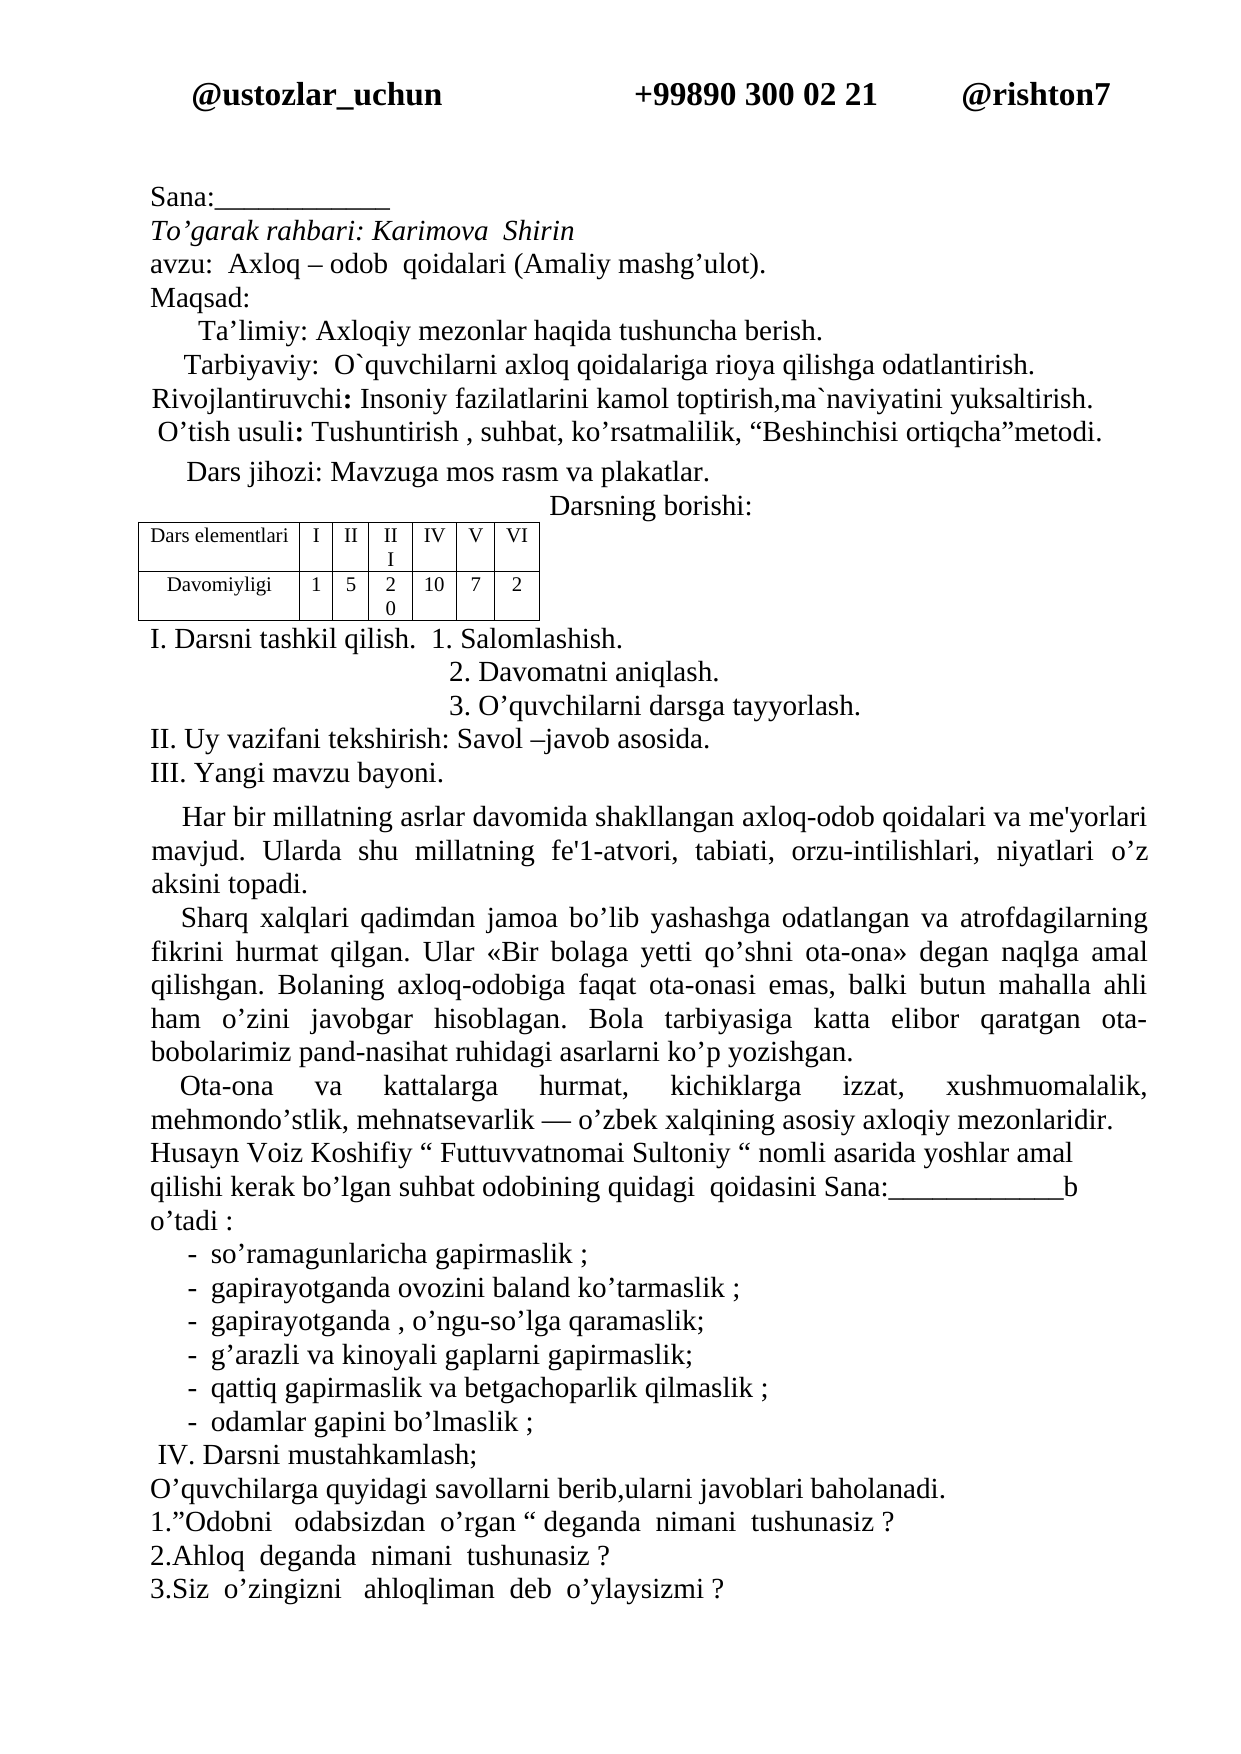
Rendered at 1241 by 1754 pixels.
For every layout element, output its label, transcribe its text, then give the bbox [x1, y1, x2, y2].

text Darsning borishi: [150, 488, 1152, 522]
list so’ramagunlaricha gapirmaslik ; [187, 1236, 1147, 1270]
text O’quvchilarga quyidagi savollarni berib,ularni javoblari baholanadi. [150, 1471, 1152, 1504]
text Har bir millatning asrlar davomida shakllangan axloq-odob qoidalari va me'yorlari mavjud. Ularda shu millatning fe'1-atvori, tabiati, orzu-intilishlari, niyatlari o’z aksini topadi. [151, 799, 1148, 900]
table_cell 5 [333, 572, 368, 620]
text IV. Darsni mustahkamlash; [150, 1437, 1152, 1471]
text Husayn Voiz Koshifiy “ Futtuvvatnomai Sultoniy “ nomli asarida yoshlar amal qilishi kerak bo’lgan suhbat odobining quidagi qoidasini Sana:____________b o’tadi : [150, 1136, 1147, 1236]
text O’tish usuli: Tushuntirish , suhbat, ko’rsatmalilik, “Beshinchisi ortiqcha”metodi. [150, 414, 1152, 448]
text Dars jihozi: Mavzuga mos rasm va plakatlar. [150, 454, 1147, 488]
list qattiq gapirmaslik va betgachoparlik qilmaslik ; [187, 1370, 1147, 1404]
text Tarbiyaviy: O`quvchilarni axloq qoidalariga rioya qilishga odatlantirish. [150, 347, 1152, 380]
list gapirayotganda ovozini baland ko’tarmaslik ; [187, 1270, 1147, 1303]
text Maqsad: [150, 280, 1152, 313]
text 1.”Odobni odabsizdan o’rgan “ deganda nimani tushunasiz ? [150, 1504, 1152, 1538]
text avzu: Axloq – odob qoidalari (Amaliy mashg’ulot). [150, 246, 1152, 280]
text 3. O’quvchilarni darsga tayyorlash. [150, 688, 1152, 722]
table_cell 7 [457, 572, 494, 620]
list g’arazli va kinoyali gaplarni gapirmaslik; [187, 1337, 1147, 1370]
table_header VI [495, 523, 539, 571]
text Sharq xalqlari qadimdan jamoa bo’lib yashashga odatlangan va atrofdagilarning fikrini hurmat qilgan. Ular «Bir bolaga yetti qo’shni ota-ona» degan naqlga amal qilishgan. Bolaning axloq-odobiga faqat ota-onasi emas, balki butun mahalla ahli ham o’zini javobgar hisoblagan. Bola tarbiyasiga katta elibor qaratgan ota-bobolarimiz pand-nasihat ruhidagi asarlarni ko’p yozishgan. [151, 900, 1148, 1068]
table_header V [457, 523, 494, 571]
list gapirayotganda , o’ngu-so’lga qaramaslik; [187, 1303, 1147, 1337]
table_header II [333, 523, 368, 571]
text I. Darsni tashkil qilish. 1. Salomlashish. [150, 621, 1152, 654]
text To’garak rahbari: Karimova Shirin [150, 213, 1152, 246]
text 3.Siz o’zingizni ahloqliman deb o’ylaysizmi ? [150, 1572, 1152, 1605]
table_cell 20 [369, 572, 412, 620]
list odamlar gapini bo’lmaslik ; [187, 1404, 1147, 1437]
table_cell 2 [495, 572, 539, 620]
table_cell Davomiyligi [139, 572, 299, 620]
text 2.Ahloq deganda nimani tushunasiz ? [150, 1538, 1152, 1572]
text Ta’limiy: Axloqiy mezonlar haqida tushuncha berish. [150, 313, 1152, 347]
text 2. Davomatni aniqlash. [150, 654, 1152, 688]
table_header III [369, 523, 412, 571]
table_header I [300, 523, 332, 571]
table_header Dars elementlari [139, 523, 299, 571]
table_cell 10 [413, 572, 456, 620]
text Sana:____________ [150, 179, 1152, 213]
text Rivojlantiruvchi: Insoniy fazilatlarini kamol toptirish,ma`naviyatini yuksaltirish. [151, 381, 1152, 414]
table_cell 1 [300, 572, 332, 620]
text III. Yangi mavzu bayoni. [150, 755, 1147, 789]
text II. Uy vazifani tekshirish: Savol –javob asosida. [150, 722, 1152, 755]
table_header IV [413, 523, 456, 571]
text Ota-ona va kattalarga hurmat, kichiklarga izzat, xushmuomalalik, mehmondo’stlik, mehnatsevarlik — o’zbek xalqining asosiy axloqiy mezonlaridir. [151, 1068, 1148, 1136]
